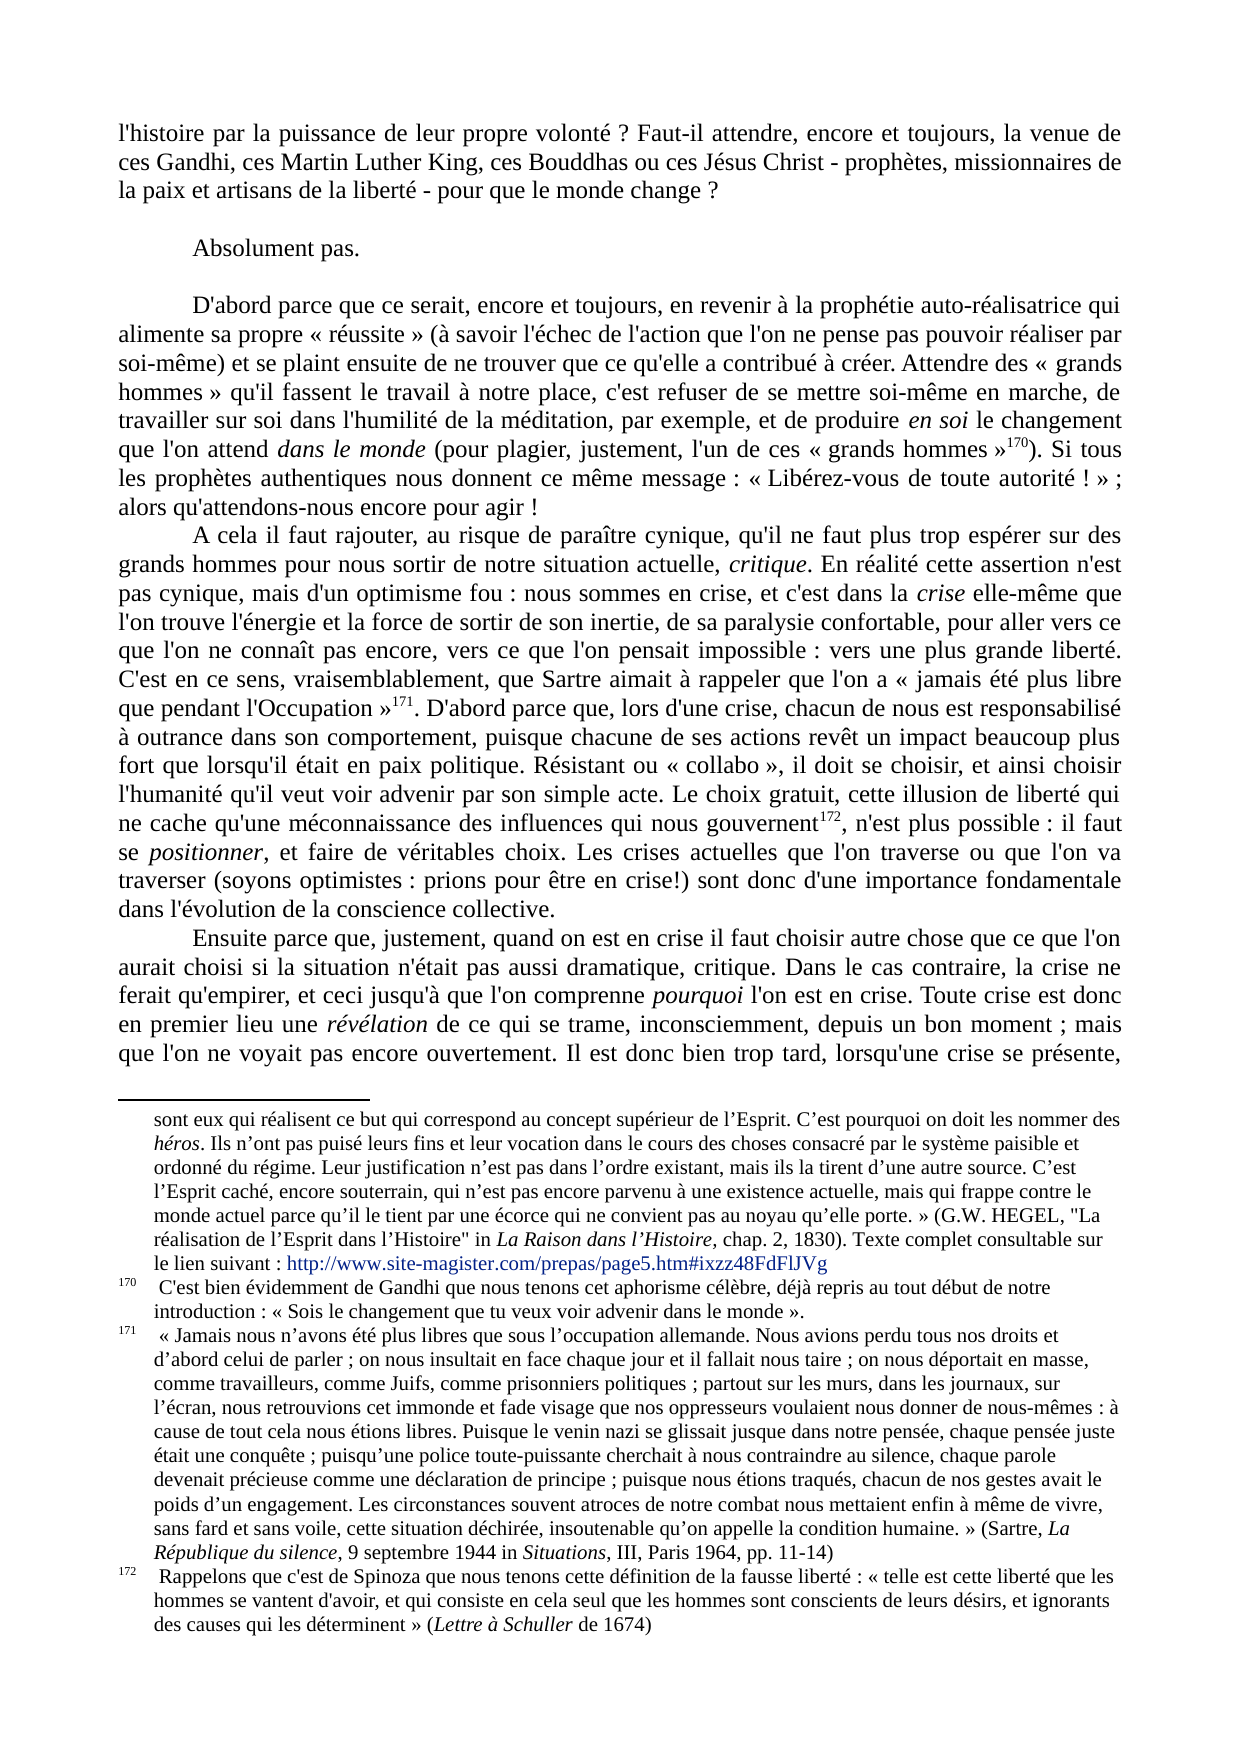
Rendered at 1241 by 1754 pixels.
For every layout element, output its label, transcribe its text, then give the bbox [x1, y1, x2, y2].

text Absolument pas. [118, 233, 1122, 262]
text A cela il faut rajouter, au risque de paraître cynique, qu'il ne faut plus trop espérer sur des grands hommes pour nous sortir de notre situation actuelle, critique. En réalité cette assertion n'est pas cynique, mais d'un optimisme fou : nous sommes en crise, et c'est dans la crise elle-même que l'on trouve l'énergie et la force de sortir de son inertie, de sa paralysie confortable, pour aller vers ce que l'on ne connaît pas encore, vers ce que l'on pensait impossible : vers une plus grande liberté. C'est en ce sens, vraisemblablement, que Sartre aimait à rappeler que l'on a « jamais été plus libre que pendant l'Occupation ». D'abord parce que, lors d'une crise, chacun de nous est responsabilisé à outrance dans son comportement, puisque chacune de ses actions revêt un impact beaucoup plus fort que lorsqu'il était en paix politique. Résistant ou « collabo », il doit se choisir, et ainsi choisir l'humanité qu'il veut voir advenir par son simple acte. Le choix gratuit, cette illusion de liberté qui ne cache qu'une méconnaissance des influences qui nous gouvernent, n'est plus possible : il faut se positionner, et faire de véritables choix. Les crises actuelles que l'on traverse ou que l'on va traverser (soyons optimistes : prions pour être en crise!) sont donc d'une importance fondamentale dans l'évolution de la conscience collective. [118, 521, 1122, 923]
text Mais, direz-vous alors, cette liberté intérieure n'est-elle pas réservée à des hommes exceptionnels, des sages, ou encore ces « grands hommes » dont parle Hegel, qui ont changé l'histoire par la puissance de leur propre volonté ? Faut-il attendre, encore et toujours, la venue de ces Gandhi, ces Martin Luther King, ces Bouddhas ou ces Jésus Christ - prophètes, missionnaires de la paix et artisans de la liberté - pour que le monde change ? [118, 118, 1122, 204]
text D'abord parce que ce serait, encore et toujours, en revenir à la prophétie auto-réalisatrice qui alimente sa propre « réussite » (à savoir l'échec de l'action que l'on ne pense pas pouvoir réaliser par soi-même) et se plaint ensuite de ne trouver que ce qu'elle a contribué à créer. Attendre des « grands hommes » qu'il fassent le travail à notre place, c'est refuser de se mettre soi-même en marche, de travailler sur soi dans l'humilité de la méditation, par exemple, et de produire en soi le changement que l'on attend dans le monde (pour plagier, justement, l'un de ces « grands hommes »). Si tous les prophètes authentiques nous donnent ce même message : « Libérez-vous de toute autorité ! » ; alors qu'attendons-nous encore pour agir ! [118, 291, 1122, 521]
text Ensuite parce que, justement, quand on est en crise il faut choisir autre chose que ce que l'on aurait choisi si la situation n'était pas aussi dramatique, critique. Dans le cas contraire, la crise ne ferait qu'empirer, et ceci jusqu'à que l'on comprenne pourquoi l'on est en crise. Toute crise est donc en premier lieu une révélation de ce qui se trame, inconsciemment, depuis un bon moment ; mais que l'on ne voyait pas encore ouvertement. Il est donc bien trop tard, lorsqu'une crise se présente, pour tenter d'y remédier : il faut tout d'abord l'accepter et en tirer les conséquences nécessaires plutôt que de chercher à jouer sur ce qui l'a causé. Et ensuite seulement, il faut chercher comment préparer ce qui demain pourra éviter qu'une telle crise ne se reproduise. Donc comment évoluer à nouveau – véritable ré-volution – ; comment changer d'état d'esprit, plutôt que se battre contre des moulins à vents. Comment faire le guerrier plutôt que le soldat. C'est bien en ce sens que le monde contemporain – écologique, scientifique, politique, etc. – nous offre aujourd'hui une multitude d'opportunités de libération véritable, en chacun de nous, par les crises qu'il nous présente, et qui ne sont en vérité que les conséquences de notre propre mentalité incarnée dans la matière. Prendre conscience de cela, plutôt que de se battre ou de critiquer vainement, c'est prendre l'attitude la plus effective et la plus libératrice : et c'est en chacun de nous, plutôt qu'en quelques grands hommes, que doit se produire ce changement. [118, 923, 1122, 1067]
